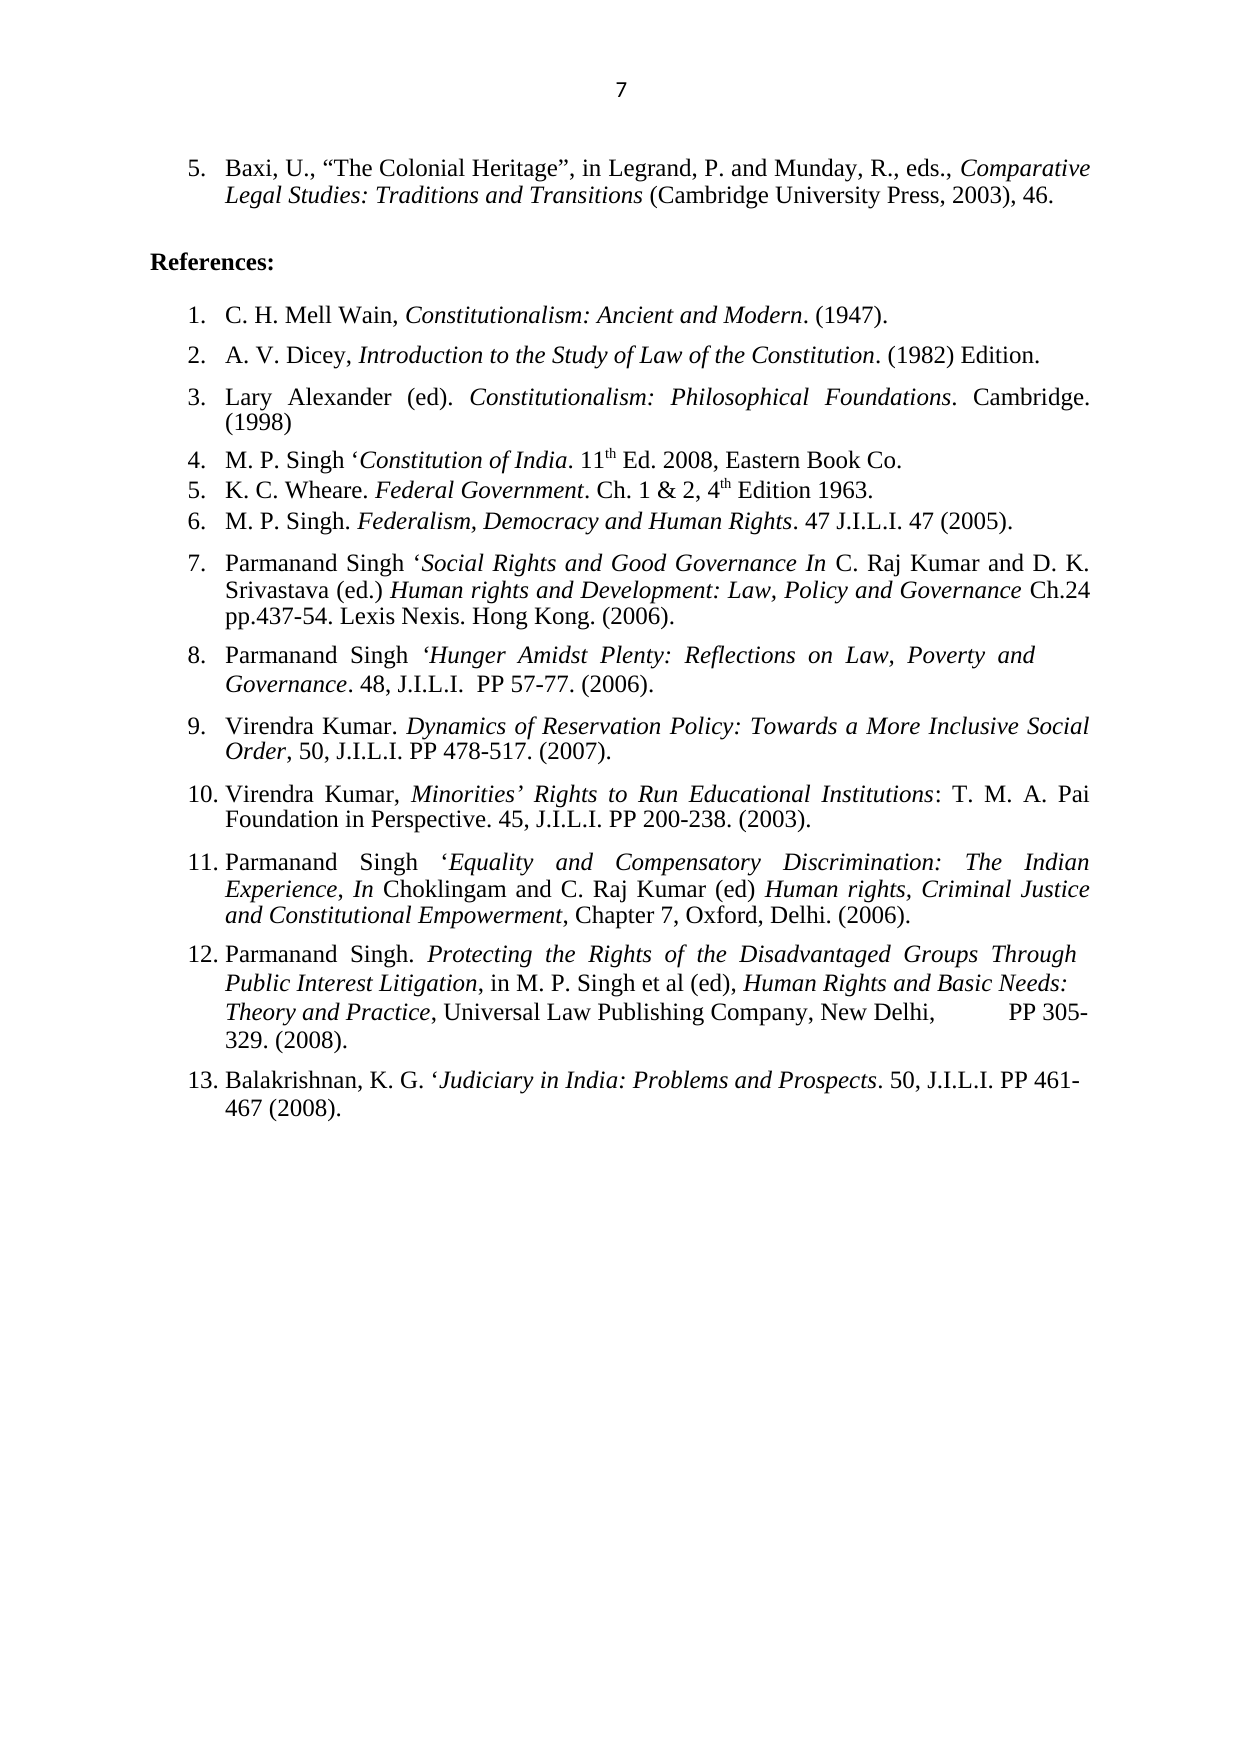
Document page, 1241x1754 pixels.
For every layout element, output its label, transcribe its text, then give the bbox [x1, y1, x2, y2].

list Parmanand Singh ‘Equality and Compensatory Discrimination: The Indian Experience, In Choklingam and C. Raj Kumar (ed) Human rights, Criminal Justice and Constitutional Empowerment, Chapter 7, Oxford, Delhi. (2006). [187, 850, 1090, 929]
list (2008). [225, 1026, 1092, 1054]
list K. C. Wheare. Federal Government. Ch. 1 & 2, 4th Edition 1963. [187, 475, 1092, 503]
text Governance. 48, J.I.L.I. PP 57-77. (2006). [225, 669, 1092, 698]
list Balakrishnan, K. G. ‘Judiciary in India: Problems and Prospects. 50, J.I.L.I. PP 461- [187, 1065, 1092, 1093]
list Virendra Kumar, Minorities’ Rights to Run Educational Institutions: T. M. A. Pai Foundation in Perspective. 45, J.I.L.I. PP 200-238. (2003). [187, 782, 1090, 833]
table_header PP 305- [977, 997, 1092, 1026]
list M. P. Singh ‘Constitution of India. 11th Ed. 2008, Eastern Book Co. [187, 445, 1092, 474]
list Parmanand Singh. Protecting the Rights of the Disadvantaged Groups Through [187, 939, 1092, 968]
list Baxi, U., “The Colonial Heritage”, in Legrand, P. and Munday, R., eds., Comparative Legal Studies: Traditions and Transitions (Cambridge University Press, 2003), 46. [187, 154, 1090, 209]
list A. V. Dicey, Introduction to the Study of Law of the Constitution. (1982) Edition. [187, 340, 1092, 368]
list C. H. Mell Wain, Constitutionalism: Ancient and Modern. (1947). [187, 301, 1092, 329]
list M. P. Singh. Federalism, Democracy and Human Rights. 47 J.I.L.I. 47 (2005). [187, 506, 1092, 534]
list Parmanand Singh ‘Social Rights and Good Governance In C. Raj Kumar and D. K. Srivastava (ed.) Human rights and Development: Law, Policy and Governance Ch.24 pp.437-54. Lexis Nexis. Hong Kong. (2006). [187, 551, 1090, 630]
list Lary Alexander (ed). Constitutionalism: Philosophical Foundations. Cambridge. (1998) [187, 385, 1090, 436]
list Virendra Kumar. Dynamics of Reservation Policy: Towards a More Inclusive Social Order, 50, J.I.L.I. PP 478-517. (2007). [187, 715, 1090, 765]
text References: [150, 247, 1092, 276]
list (2008). [225, 1093, 1092, 1122]
list Parmanand Singh ‘Hunger Amidst Plenty: Reflections on Law, Poverty and [187, 641, 1092, 669]
table_header Theory and Practice, Universal Law Publishing Company, New Delhi, [225, 997, 977, 1026]
text Public Interest Litigation, in M. P. Singh et al (ed), Human Rights and Basic Needs: [225, 968, 1092, 997]
